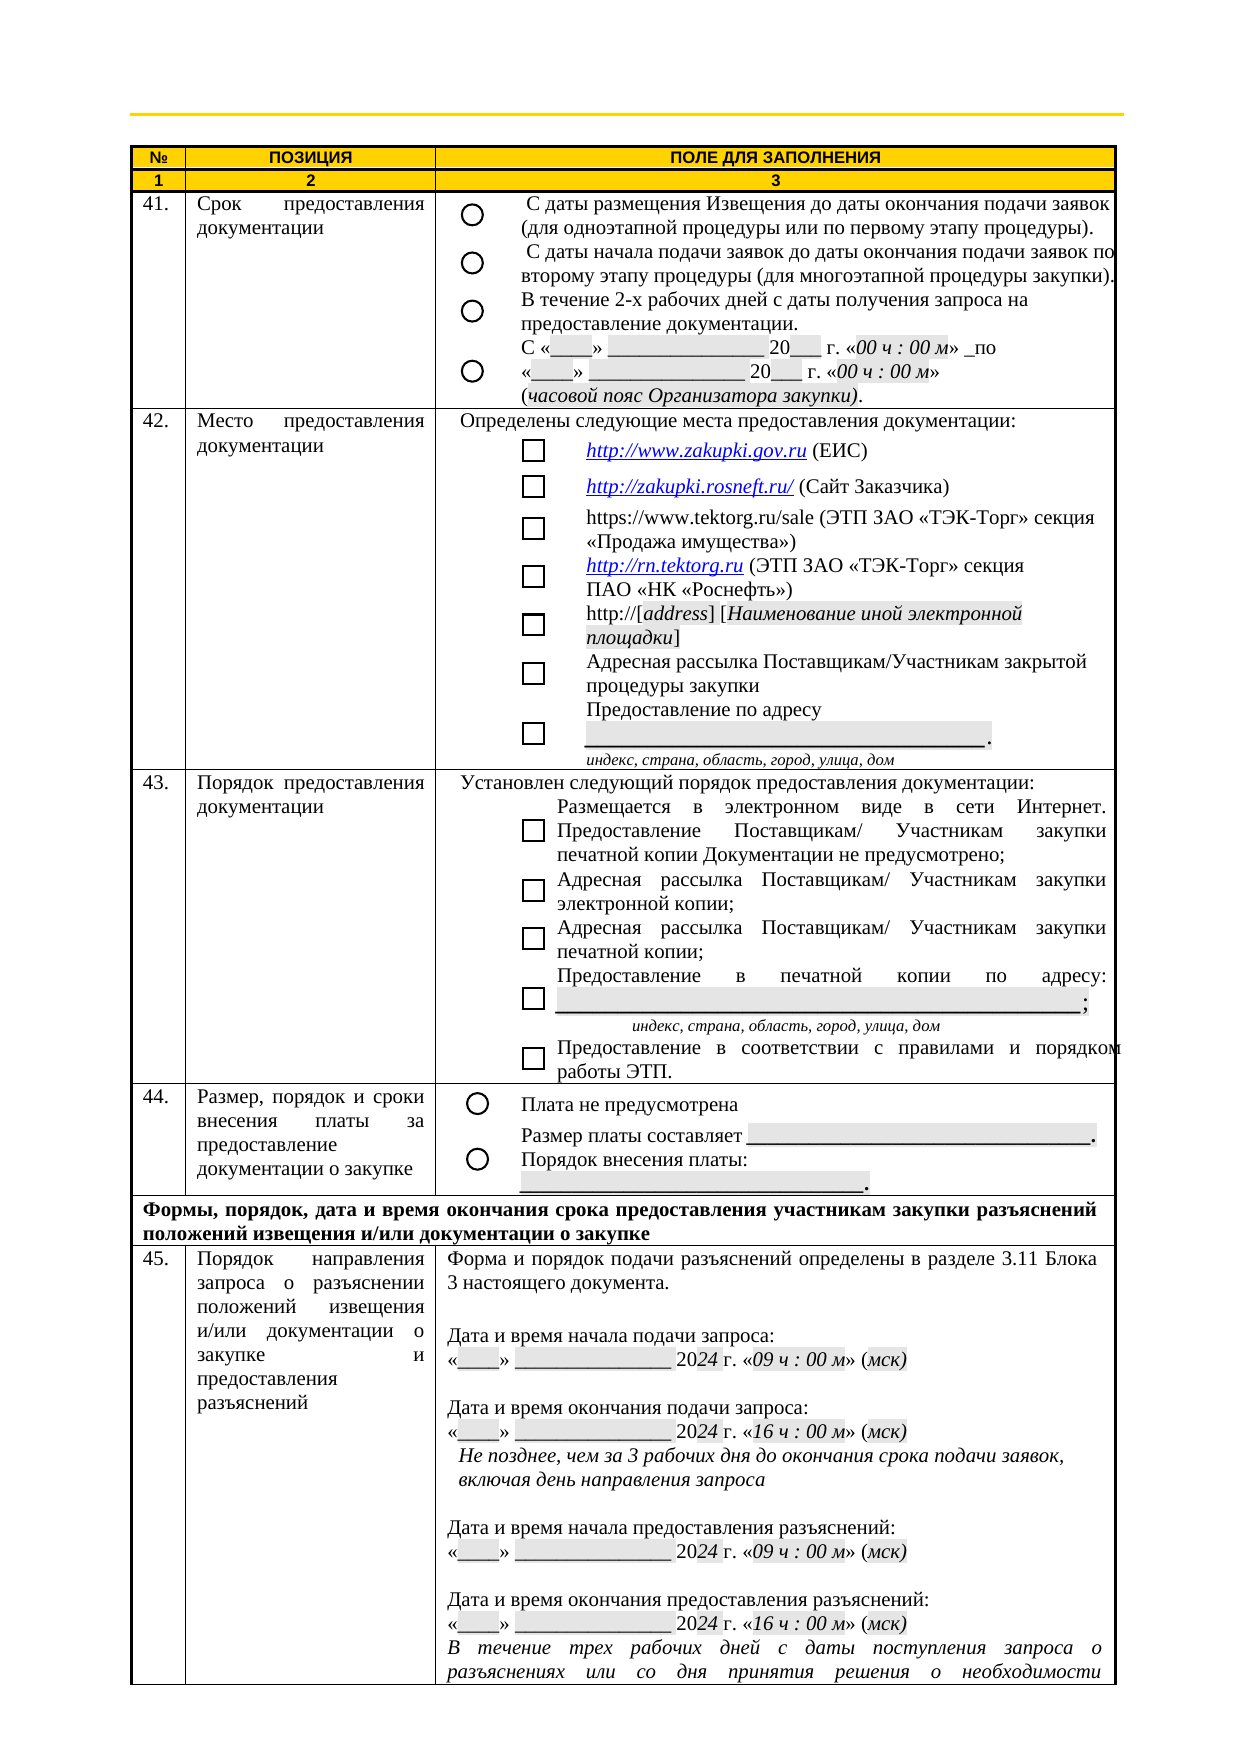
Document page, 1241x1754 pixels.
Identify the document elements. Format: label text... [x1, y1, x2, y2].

table_cell Порядок предоставления документации [186, 770, 435, 1083]
table_cell [133, 409, 185, 769]
table_cell 3 [436, 171, 1114, 190]
table_cell [436, 409, 1114, 769]
table_cell [133, 1084, 185, 1195]
table_header ПОЗИЦИЯ [186, 148, 435, 167]
table_cell [436, 1084, 1114, 1195]
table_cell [186, 1246, 435, 1683]
table_cell Место предоставления документации [186, 409, 435, 769]
table_cell Срок предоставления документации [186, 193, 435, 407]
table_cell 2 [186, 171, 435, 190]
table_cell Размер, порядок и сроки внесения платы за предоставление документации о закупке [186, 1084, 435, 1195]
table_cell 1 [133, 171, 185, 190]
table_header ПОЛЕ ДЛЯ ЗАПОЛНЕНИЯ [436, 148, 1114, 167]
table_cell [436, 193, 1114, 407]
table_cell Формы, порядок, дата и время окончания срока предоставления участникам закупки разъяснений положений извещения и/или документации о закупке [133, 1196, 1114, 1244]
table_cell [436, 770, 1114, 1083]
table_header № [133, 148, 185, 167]
table_cell [133, 770, 185, 1083]
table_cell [436, 1246, 1114, 1683]
table_cell [133, 193, 185, 407]
table_cell [133, 1246, 185, 1683]
